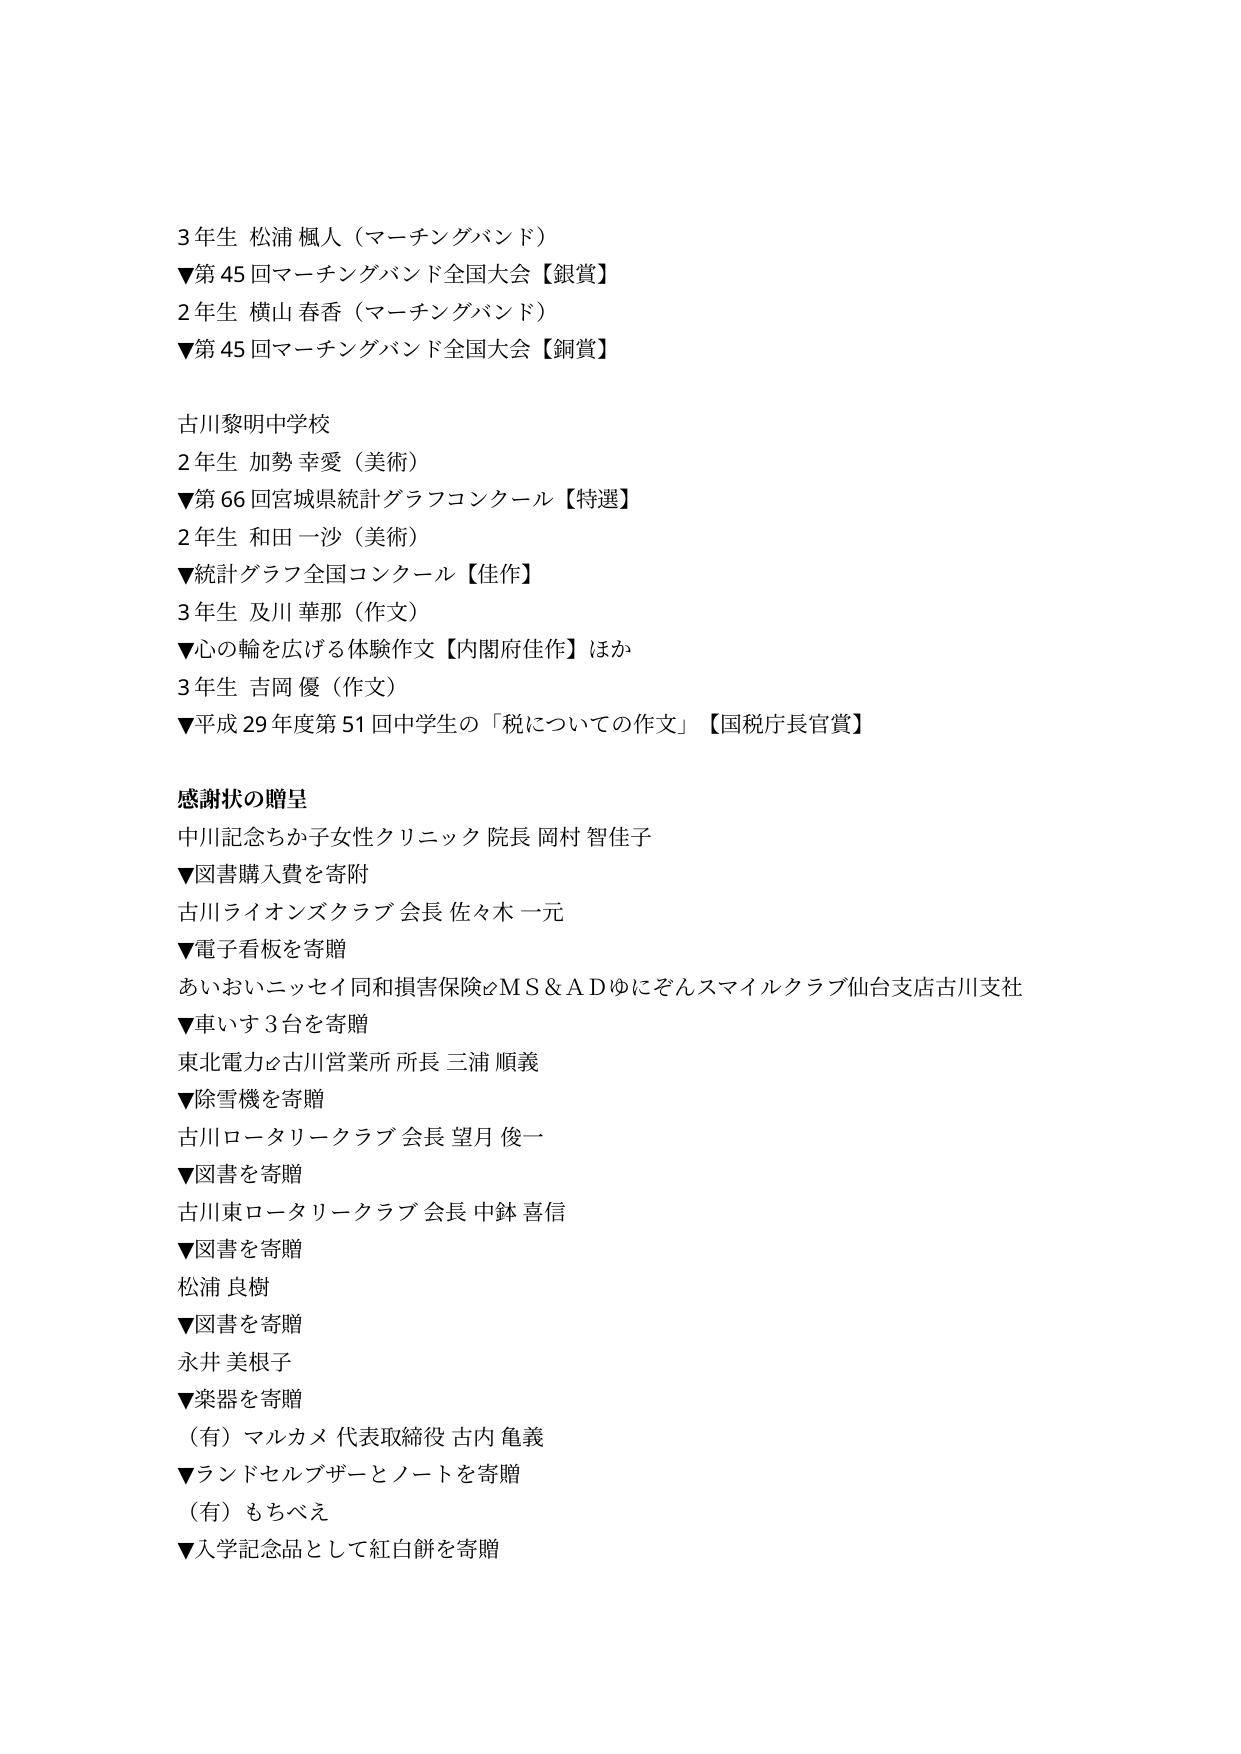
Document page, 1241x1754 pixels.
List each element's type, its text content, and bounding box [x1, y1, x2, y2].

text ▼平成29年度第51回中学生の「税についての作文」【国税庁長官賞】 [177, 704, 1063, 742]
text ▼車いす３台を寄贈 [177, 1004, 1063, 1042]
text 松浦 良樹 [177, 1267, 1063, 1304]
text ▼楽器を寄贈 [177, 1379, 1063, 1417]
text 中川記念ちか子女性クリニック 院長 岡村 智佳子 [177, 817, 1063, 854]
text 3年生 吉岡 優（作文） [177, 667, 1063, 704]
text ▼第66回宮城県統計グラフコンクール【特選】 [177, 479, 1063, 517]
text 2年生 加勢 幸愛（美術） [177, 442, 1063, 479]
text ▼図書を寄贈 [177, 1154, 1063, 1192]
text ▼第45回マーチングバンド全国大会【銅賞】 [177, 329, 1063, 367]
text 古川黎明中学校 [177, 404, 1063, 442]
text ▼除雪機を寄贈 [177, 1079, 1063, 1117]
text ▼入学記念品として紅白餅を寄贈 [177, 1529, 1063, 1567]
text 古川東ロータリークラブ 会長 中鉢 喜信 [177, 1192, 1063, 1229]
text ▼図書を寄贈 [177, 1304, 1063, 1342]
text 感謝状の贈呈 [177, 779, 1063, 817]
text 2年生 横山 春香（マーチングバンド） [177, 292, 1063, 329]
text 永井 美根子 [177, 1342, 1063, 1379]
text （有）もちべえ [177, 1492, 1063, 1529]
text ▼図書購入費を寄附 [177, 854, 1063, 892]
text ▼統計グラフ全国コンクール【佳作】 [177, 554, 1063, 592]
text あいおいニッセイ同和損害保険ＭＳ＆ＡＤゆにぞんスマイルクラブ仙台支店古川支社 [177, 967, 1063, 1004]
text ▼電子看板を寄贈 [177, 929, 1063, 967]
text 古川ライオンズクラブ 会長 佐々木 一元 [177, 892, 1063, 929]
text 3年生 及川 華那（作文） [177, 592, 1063, 629]
text （有）マルカメ 代表取締役 古内 亀義 [177, 1417, 1063, 1454]
text ▼第45回マーチングバンド全国大会【銀賞】 [177, 254, 1063, 292]
text ▼心の輪を広げる体験作文【内閣府佳作】ほか [177, 629, 1063, 667]
text ▼図書を寄贈 [177, 1229, 1063, 1267]
text 古川ロータリークラブ 会長 望月 俊一 [177, 1117, 1063, 1154]
text 2年生 和田 一沙（美術） [177, 517, 1063, 554]
text 3年生 松浦 楓人（マーチングバンド） [177, 217, 1063, 254]
text 東北電力古川営業所 所長 三浦 順義 [177, 1042, 1063, 1079]
text ▼ランドセルブザーとノートを寄贈 [177, 1454, 1063, 1492]
